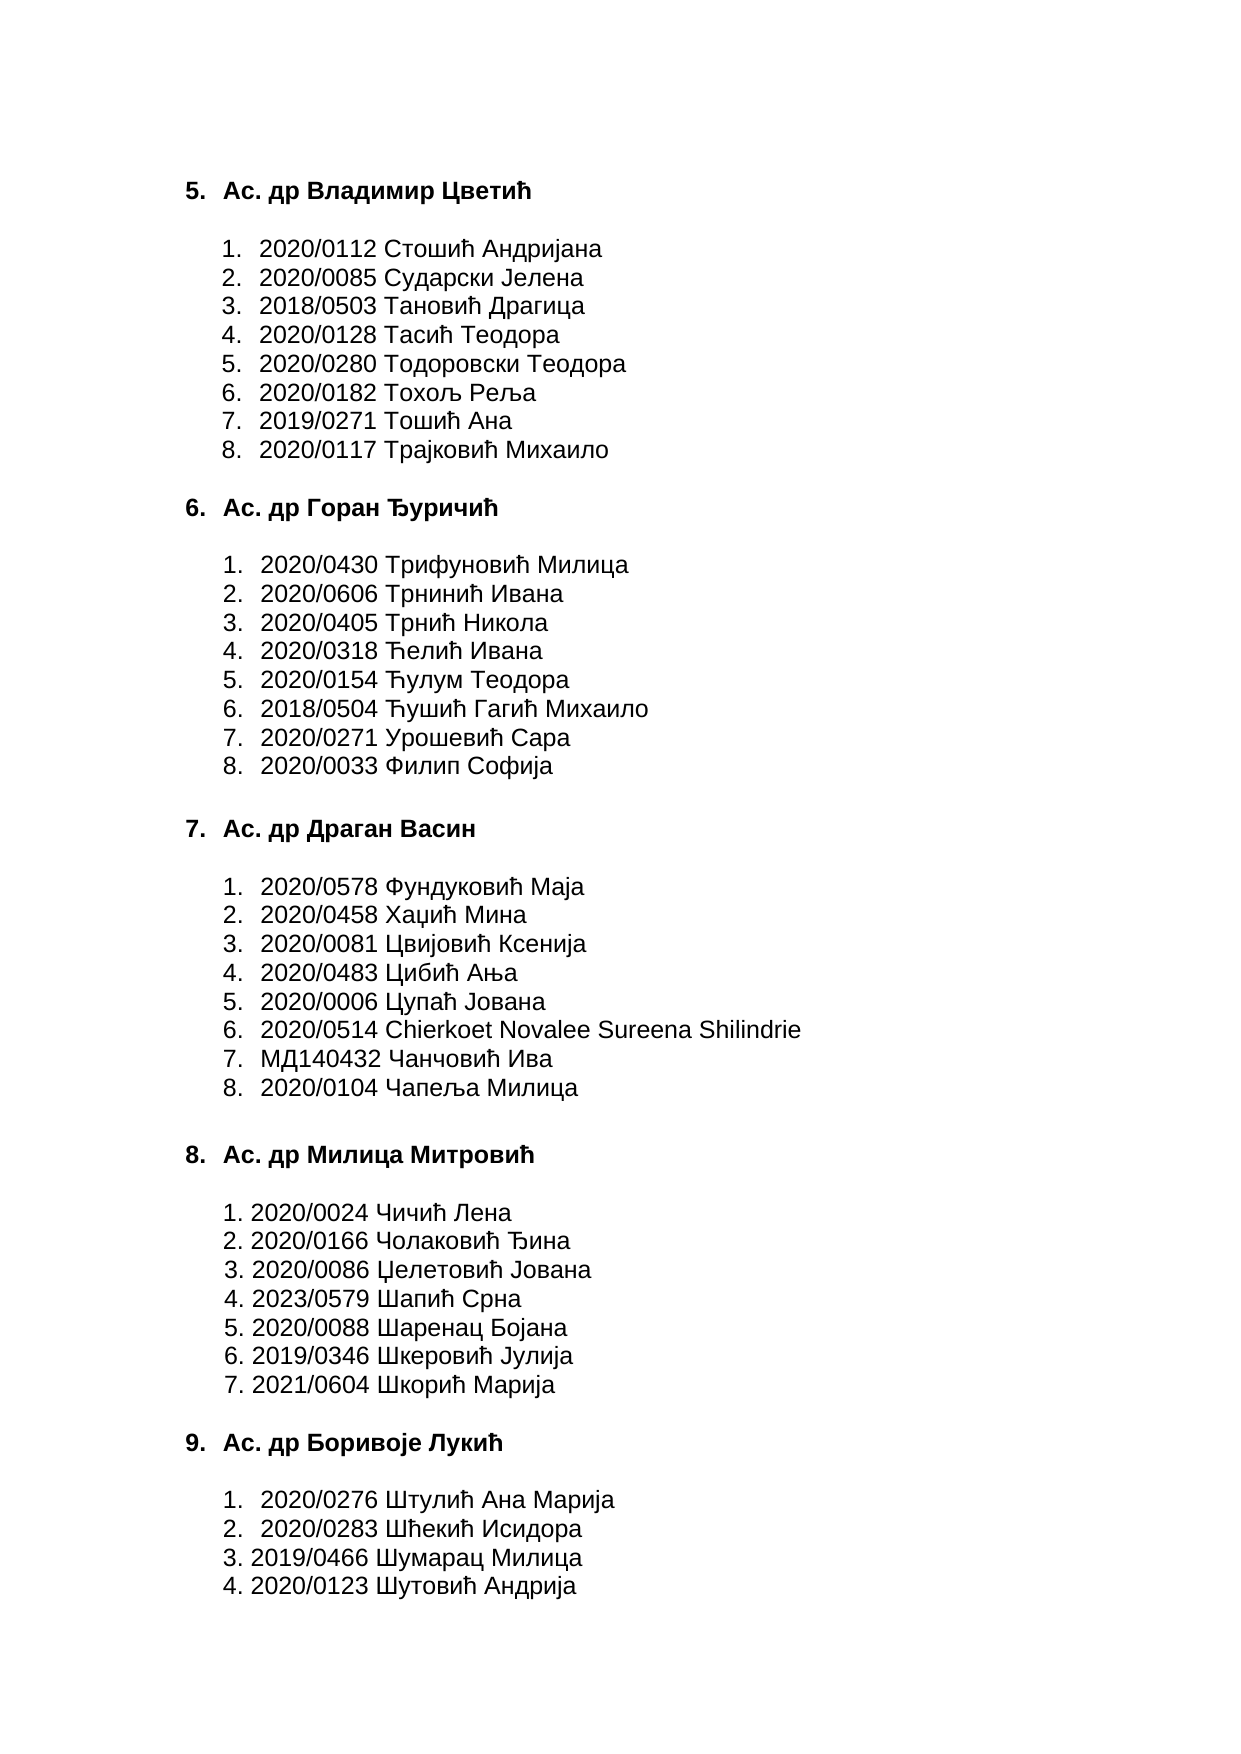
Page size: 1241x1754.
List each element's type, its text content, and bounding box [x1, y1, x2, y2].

list 1. 2020/0024 Чичић Лена [223, 1198, 1093, 1226]
list Ас. др Горан Ђуричић [185, 493, 1093, 521]
list 2020/0514 Chierkoet Novalee Sureena Shilindrie [223, 1015, 1093, 1044]
list Ас. др Владимир Цветић [185, 176, 1093, 205]
list 2020/0271 Урошевић Сара [223, 723, 1093, 751]
list 2020/0117 Трајковић Михаило [221, 435, 1093, 464]
text 3. 2020/0086 Џелетовић Јована [148, 1255, 1093, 1284]
list 2020/0430 Трифуновић Милица [223, 550, 1093, 579]
list 2020/0112 Стошић Андријана [221, 234, 1093, 263]
list Ас. др Драган Васин [185, 814, 1093, 843]
list Ас. др Милица Митровић [185, 1140, 1093, 1169]
text 7. 2021/0604 Шкорић Марија [148, 1370, 1093, 1399]
list 2020/0283 Шћекић Исидора [223, 1514, 1093, 1543]
list 2020/0458 Хаџић Мина [223, 900, 1093, 929]
list 2020/0318 Ћелић Ивана [223, 636, 1093, 665]
text 2. 2020/0166 Чолаковић Ђина [223, 1226, 1093, 1255]
list 2020/0006 Цупаћ Јована [223, 987, 1093, 1015]
list 2020/0154 Ћулум Теодора [223, 665, 1093, 694]
list Ас. др Боривоје Лукић [185, 1428, 1093, 1456]
list 2020/0280 Тодоровски Теодора [221, 349, 1093, 378]
list 2020/0081 Цвијовић Ксенија [223, 929, 1093, 958]
list МД140432 Чанчовић Ива [223, 1044, 1093, 1073]
list 2020/0405 Трнић Никола [223, 608, 1093, 636]
text 5. 2020/0088 Шаренац Бојана [148, 1313, 1093, 1341]
list 2020/0182 Тохољ Реља [221, 378, 1093, 406]
list 2018/0504 Ћушић Гагић Михаило [223, 694, 1093, 723]
list 4. 2020/0123 Шутовић Андрија [223, 1571, 1093, 1600]
list 2018/0503 Тановић Драгица [221, 291, 1093, 320]
list 2020/0128 Тасић Теодора [221, 320, 1093, 349]
list 2020/0033 Филип Софија [223, 751, 1093, 780]
list 2020/0606 Трнинић Ивана [223, 579, 1093, 608]
text 4. 2023/0579 Шапић Срна [148, 1284, 1093, 1313]
list 2020/0483 Цибић Ања [223, 958, 1093, 987]
list 2020/0085 Сударски Јелена [221, 263, 1093, 291]
list 3. 2019/0466 Шумарац Милица [223, 1543, 1093, 1571]
text 6. 2019/0346 Шкеровић Јулија [148, 1341, 1093, 1370]
list 2019/0271 Тошић Ана [221, 406, 1093, 435]
list 2020/0276 Штулић Ана Марија [223, 1485, 1093, 1514]
list 2020/0578 Фундуковић Маја [223, 872, 1093, 900]
list 2020/0104 Чапеља Милица [223, 1073, 1093, 1102]
